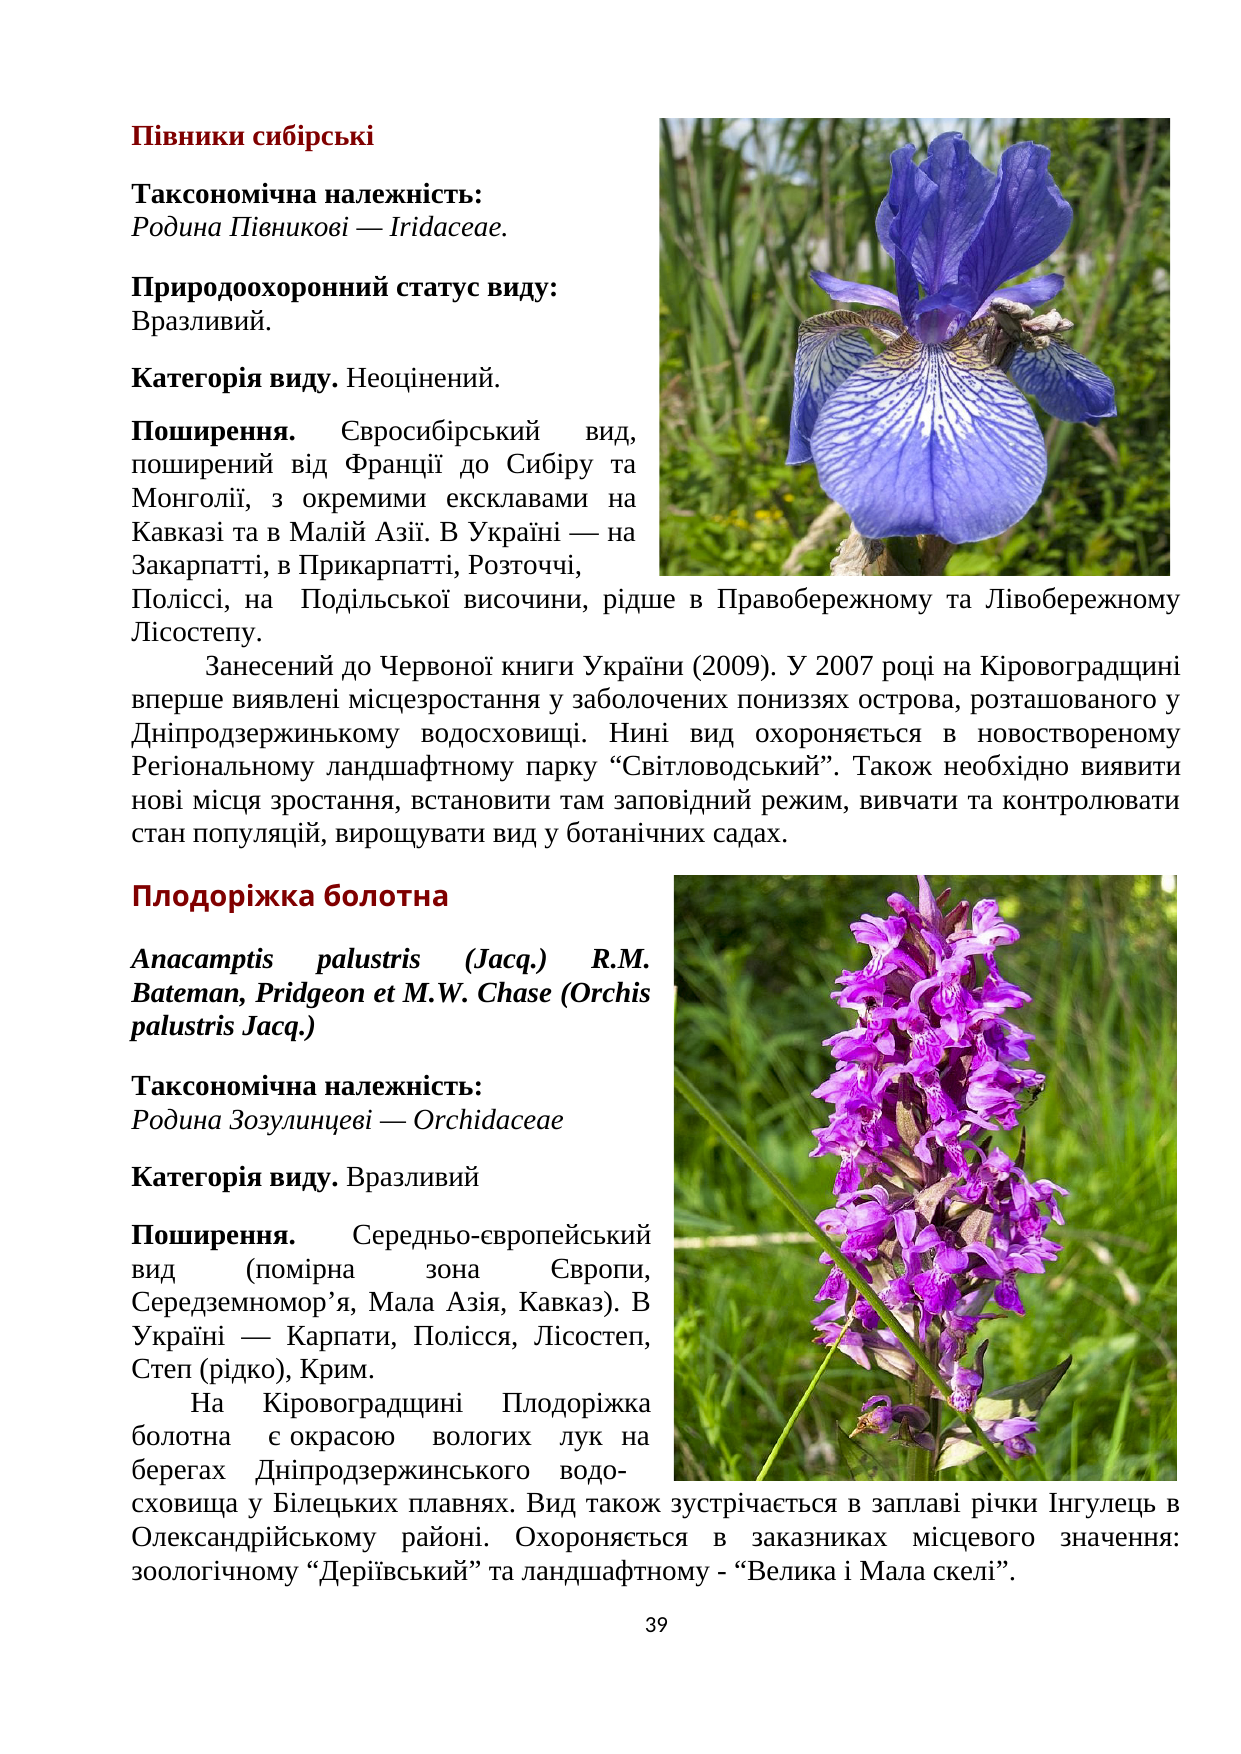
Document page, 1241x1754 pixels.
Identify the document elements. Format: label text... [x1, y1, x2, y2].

text сховища у Білецьких плавнях. Вид також зустрічається в заплаві річки Інгулець в Олександрійському районі. Охороняється в заказниках місцевого значення: зоологічному “Деріївський” та ландшафтному - “Велика і Мала скелі”. [131, 1486, 1181, 1586]
picture [659, 118, 1171, 576]
text Занесений до Червоної книги України (2009). У 2007 році на Кіровоградщині вперше виявлені місцезростання у заболочених пониззях острова, розташованого у Дніпродзержинькому водосховищі. Нині вид охороняється в новоствореному Регіональному ландшафтному парку “Світловодський”. Також необхідно виявити нові місця зростання, встановити там заповідний режим, вивчати та контролювати стан популяцій, вирощувати вид у ботанічних садах. [131, 648, 1181, 849]
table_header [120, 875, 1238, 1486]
text Поліссі, на Подільської височини, рідше в Правобережному та Лівобережному Лісостепу. [131, 581, 1181, 648]
picture [673, 875, 1177, 1481]
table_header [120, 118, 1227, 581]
